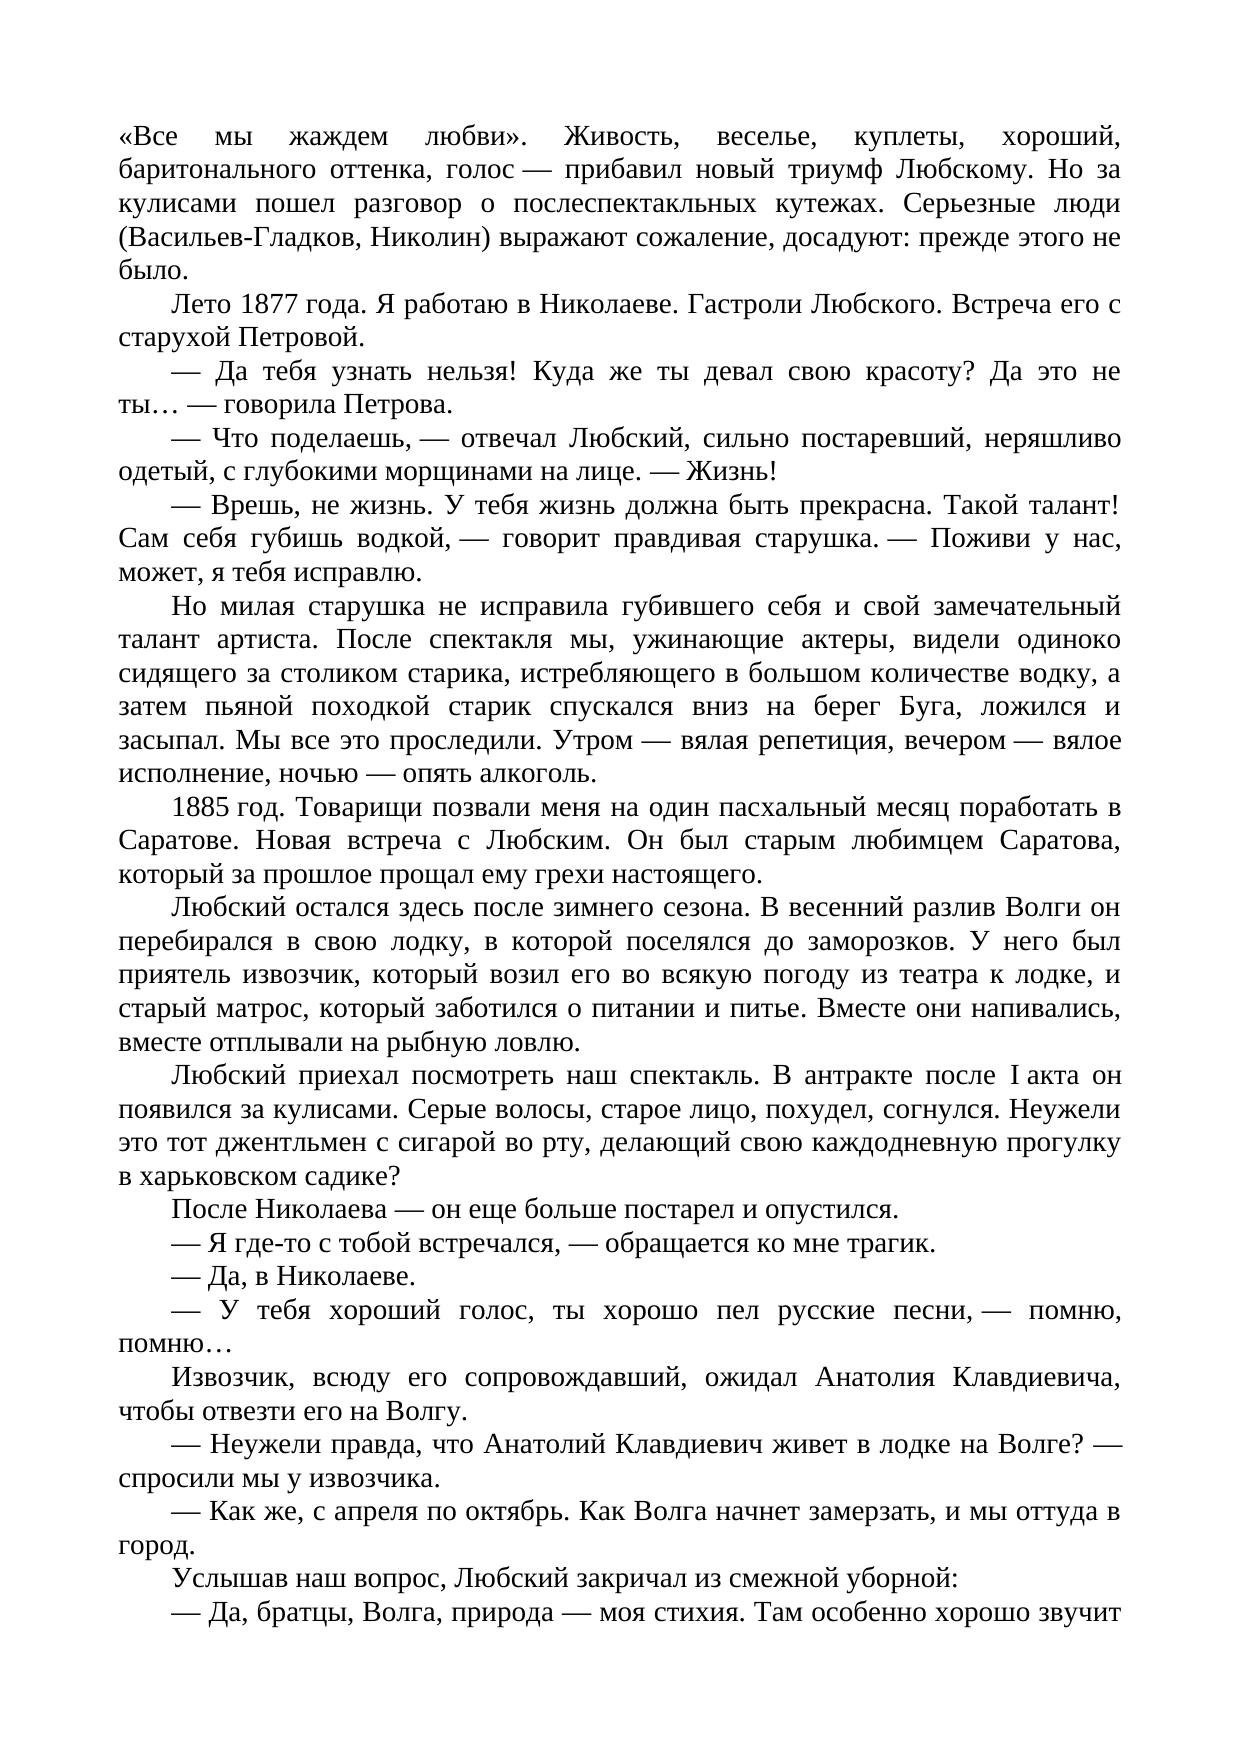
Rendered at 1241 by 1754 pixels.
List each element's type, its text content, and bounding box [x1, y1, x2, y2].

text 1885 год. Товарищи позвали меня на один пасхальный месяц поработать в Саратове. Новая встреча с Любским. Он был старым любимцем Саратова, который за прошлое прощал ему грехи настоящего. [118, 789, 1122, 889]
text {171} Любский приехал посмотреть наш спектакль. В антракте после I акта он появился за кулисами. Серые волосы, старое лицо, похудел, согнулся. Неужели это тот джентльмен с сигарой во рту, делающий свою каждодневную прогулку в харьковском садике? [118, 1057, 1122, 1191]
text Извозчик, всюду его сопровождавший, ожидал Анатолия Клавдиевича, чтобы отвезти его на Волгу. [118, 1359, 1122, 1426]
text — Что поделаешь, — отвечал Любский, сильно постаревший, неряшливо одетый, с глубокими морщинами на лице. — Жизнь! [118, 420, 1122, 487]
text Услышав наш вопрос, Любский закричал из смежной уборной: [118, 1560, 1122, 1594]
text После Николаева — он еще больше постарел и опустился. [118, 1191, 1122, 1225]
text — У тебя хороший голос, ты хорошо пел русские песни, — помню, помню… [118, 1292, 1122, 1359]
text Лето 1877 года. Я работаю в Николаеве. Гастроли Любского. Встреча его с старухой Петровой. [118, 286, 1122, 353]
text — Я где-то с тобой встречался, — обращается ко мне трагик. [118, 1225, 1122, 1258]
text — Да тебя узнать нельзя! Куда же ты девал свою красоту? Да это не ты… — говорила Петрова. [118, 353, 1122, 420]
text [118, 1594, 1122, 1627]
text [118, 118, 1122, 286]
text Но милая старушка не исправила губившего себя и свой замечательный талант артиста. После спектакля мы, ужинающие актеры, видели одиноко сидящего за столиком старика, истребляющего в большом количестве водку, а затем пьяной походкой старик спускался вниз на берег Буга, ложился и засыпал. Мы все это проследили. Утром — вялая репетиция, вечером — вялое исполнение, ночью — опять алкоголь. [118, 588, 1122, 789]
text — Неужели правда, что Анатолий Клавдиевич живет в лодке на Волге? — спросили мы у извозчика. [118, 1426, 1122, 1493]
text — Как же, с апреля по октябрь. Как Волга начнет замерзать, и мы оттуда в город. [118, 1493, 1122, 1560]
text Любский остался здесь после зимнего сезона. В весенний разлив Волги он перебирался в свою лодку, в которой поселялся до заморозков. У него был приятель извозчик, который возил его во всякую погоду из театра к лодке, и старый матрос, который заботился о питании и питье. Вместе они напивались, вместе отплывали на рыбную ловлю. [118, 889, 1122, 1057]
text — Да, в Николаеве. [118, 1258, 1122, 1292]
text — Врешь, не жизнь. У тебя жизнь должна быть прекрасна. Такой талант! Сам себя губишь водкой, — говорит правдивая старушка. — Поживи у нас, может, я тебя исправлю. [118, 487, 1122, 588]
